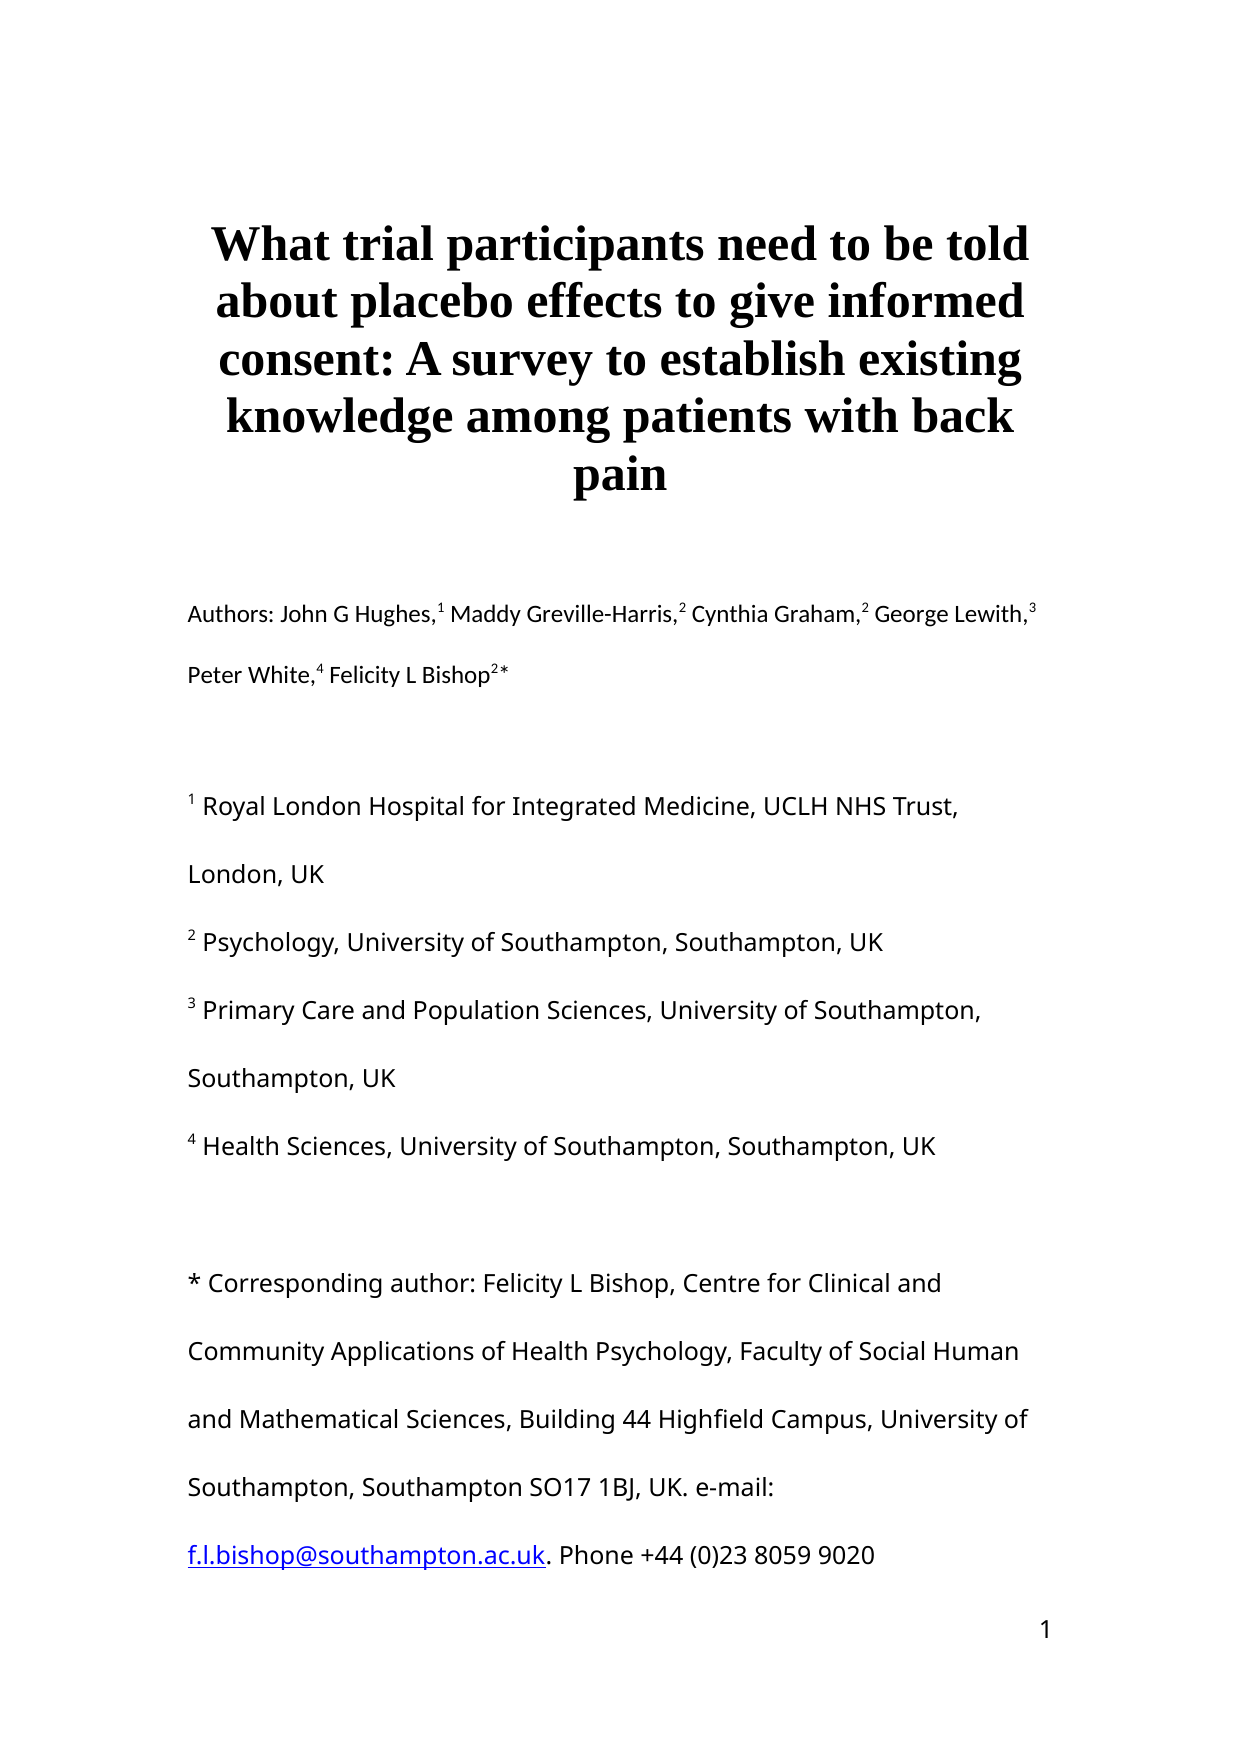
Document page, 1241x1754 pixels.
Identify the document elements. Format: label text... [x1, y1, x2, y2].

subtitle What trial participants need to be told about placebo effects to give informed consent: A survey to establish existing knowledge among patients with back pain [187, 213, 1053, 501]
text 1 Royal London Hospital for Integrated Medicine, UCLH NHS Trust, London, UK [187, 788, 1053, 891]
text * Corresponding author: Felicity L Bishop, Centre for Clinical and Community Applications of Health Psychology, Faculty of Social Human and Mathematical Sciences, Building 44 Highfield Campus, University of Southampton, Southampton SO17 1BJ, UK. e-mail: f.l.bishop@southampton.ac.uk. Phone +44 (0)23 8059 9020 [187, 1265, 1053, 1572]
text 3 Primary Care and Population Sciences, University of Southampton, Southampton, UK [187, 993, 1053, 1095]
text 4 Health Sciences, University of Southampton, Southampton, UK [187, 1129, 1053, 1163]
text Authors: John G Hughes,1 Maddy Greville-Harris,2 Cynthia Graham,2 George Lewith,3 Peter White,4 Felicity L Bishop2* [187, 598, 1053, 690]
text 2 Psychology, University of Southampton, Southampton, UK [187, 925, 1053, 959]
